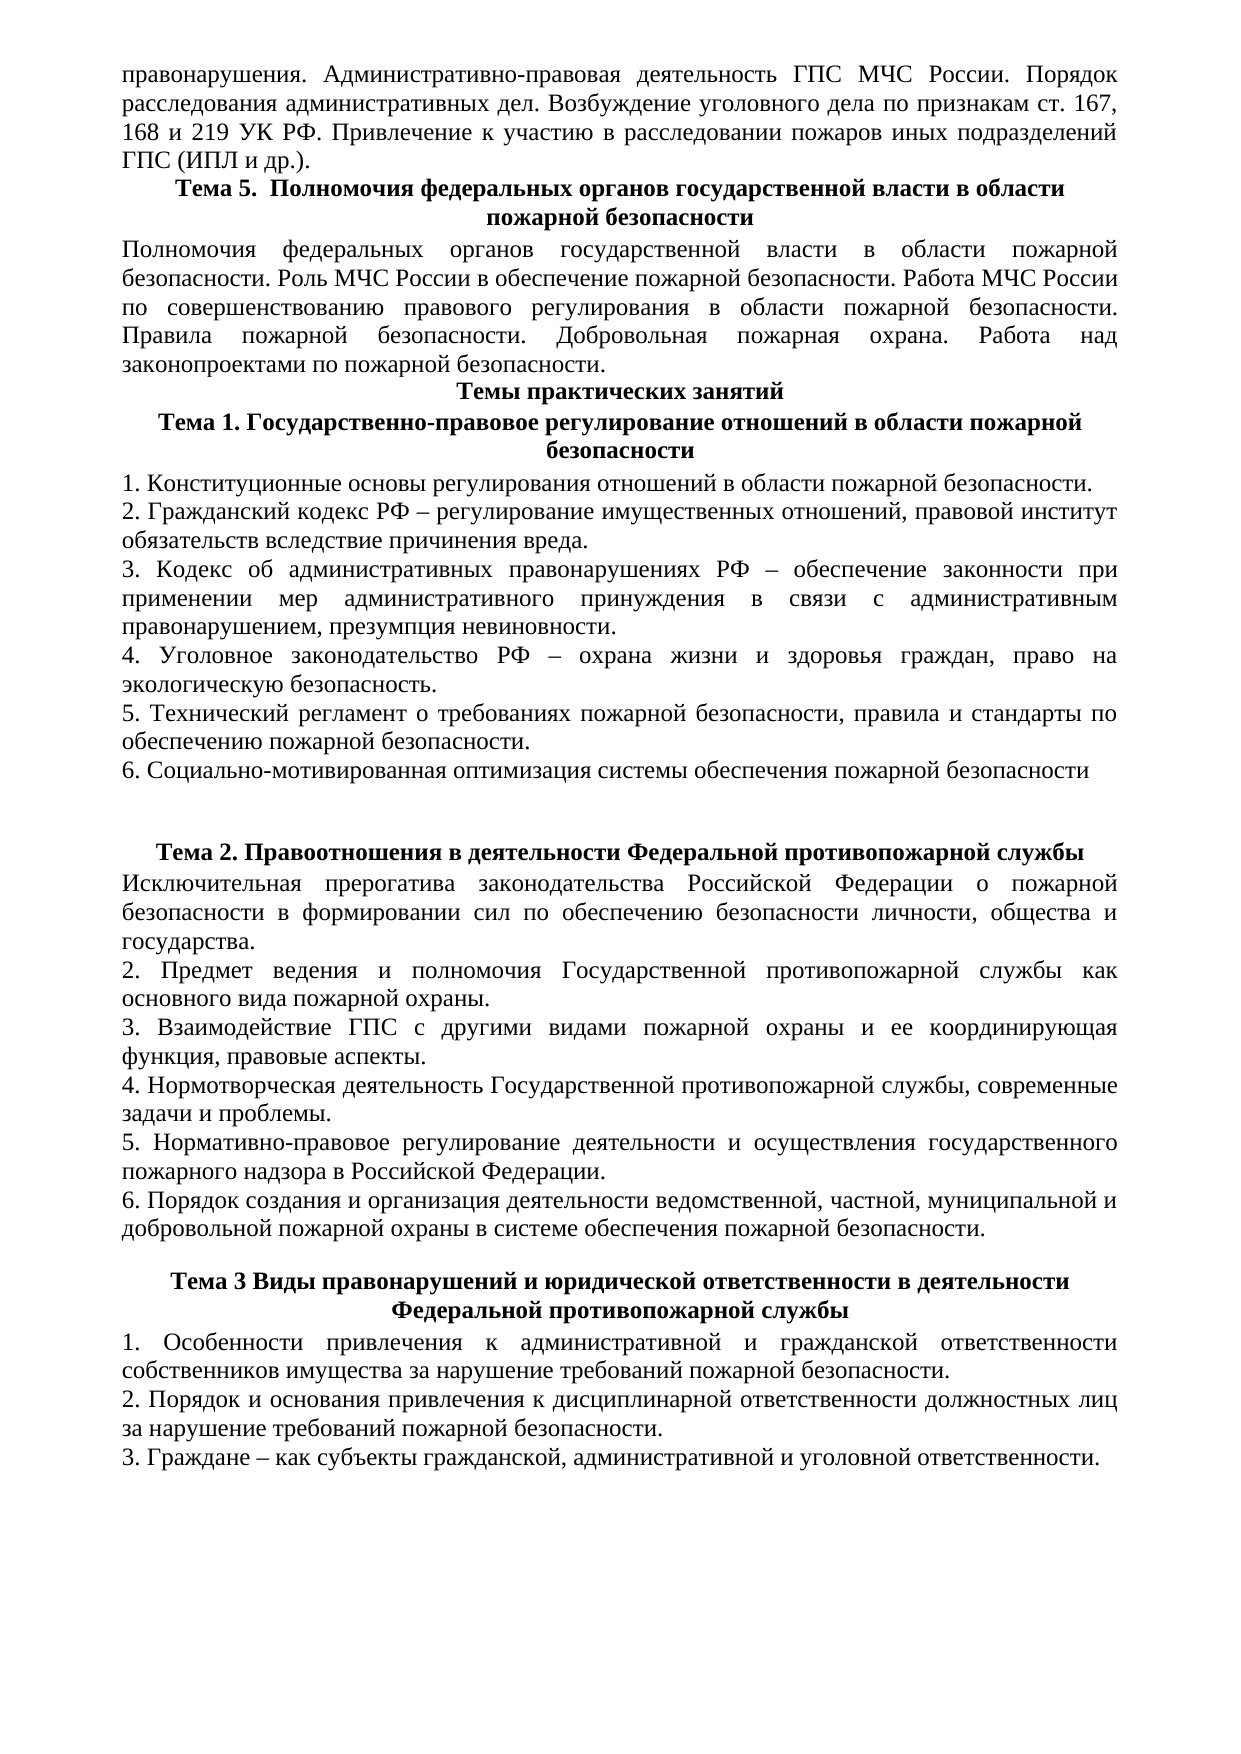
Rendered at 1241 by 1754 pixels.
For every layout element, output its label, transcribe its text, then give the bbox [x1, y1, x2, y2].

table_cell Исключительная прерогатива законодательства Российской Федерации о пожарной безопасности в формировании сил по обеспечению безопасности личности, общества и государства. 2. Предмет ведения и полномочия Государственной противопожарной службы как основного вида пожарной охраны. 3. Взаимодействие ГПС с другими видами пожарной охраны и ее координирующая функция, правовые аспекты. 4. Нормотворческая деятельность Государственной противопожарной службы, современные задачи и проблемы. 5. Нормативно-правовое регулирование деятельности и осуществления государственного пожарного надзора в Российской Федерации. 6. Порядок создания и организация деятельности ведомственной, частной, муниципальной и добровольной пожарной охраны в системе обеспечения пожарной безопасности. [118, 869, 1122, 1264]
table_cell 1. Конституционные основы регулирования отношений в области пожарной безопасности. 2. Гражданский кодекс РФ – регулирование имущественных отношений, правовой институт обязательств вследствие причинения вреда. 3. Кодекс об административных правонарушениях РФ – обеспечение законности при применении мер административного принуждения в связи с административным правонарушением, презумпция невиновности. 4. Уголовное законодательство РФ – охрана жизни и здоровья граждан, право на экологическую безопасность. 5. Технический регламент о требованиях пожарной безопасности, правила и стандарты по обеспечению пожарной безопасности. 6. Социально-мотивированная оптимизация системы обеспечения пожарной безопасности [118, 468, 1122, 835]
table_cell Полномочия федеральных органов государственной власти в области пожарной безопасности. Роль МЧС России в обеспечение пожарной безопасности. Работа МЧС России по совершенствованию правового регулирования в области пожарной безопасности. Правила пожарной безопасности. Добровольная пожарная охрана. Работа над законопроектами по пожарной безопасности. [118, 234, 1122, 376]
table_cell Тема 2. Правоотношения в деятельности Федеральной противопожарной службы [118, 837, 1122, 868]
table_cell 1. Особенности привлечения к административной и гражданской ответственности собственников имущества за нарушение требований пожарной безопасности. 2. Порядок и основания привлечения к дисциплинарной ответственности должностных лиц за нарушение требований пожарной безопасности. 3. Граждане – как субъекты гражданской, административной и уголовной ответственности. [118, 1327, 1122, 1526]
table_cell Тема 5. Полномочия федеральных органов государственной власти в области пожарной безопасности [118, 173, 1122, 234]
table_cell Тема 3 Виды правонарушений и юридической ответственности в деятельности Федеральной противопожарной службы [118, 1266, 1122, 1327]
table_cell Тема 1. Государственно-правовое регулирование отношений в области пожарной безопасности [118, 407, 1122, 468]
table_header правонарушения. Административно-правовая деятельность ГПС МЧС России. Порядок расследования административных дел. Возбуждение уголовного дела по признакам ст. 167, 168 и 219 УК РФ. Привлечение к участию в расследовании пожаров иных подразделений ГПС (ИПЛ и др.). [118, 59, 1122, 173]
table_cell Темы практических занятий [118, 376, 1122, 405]
